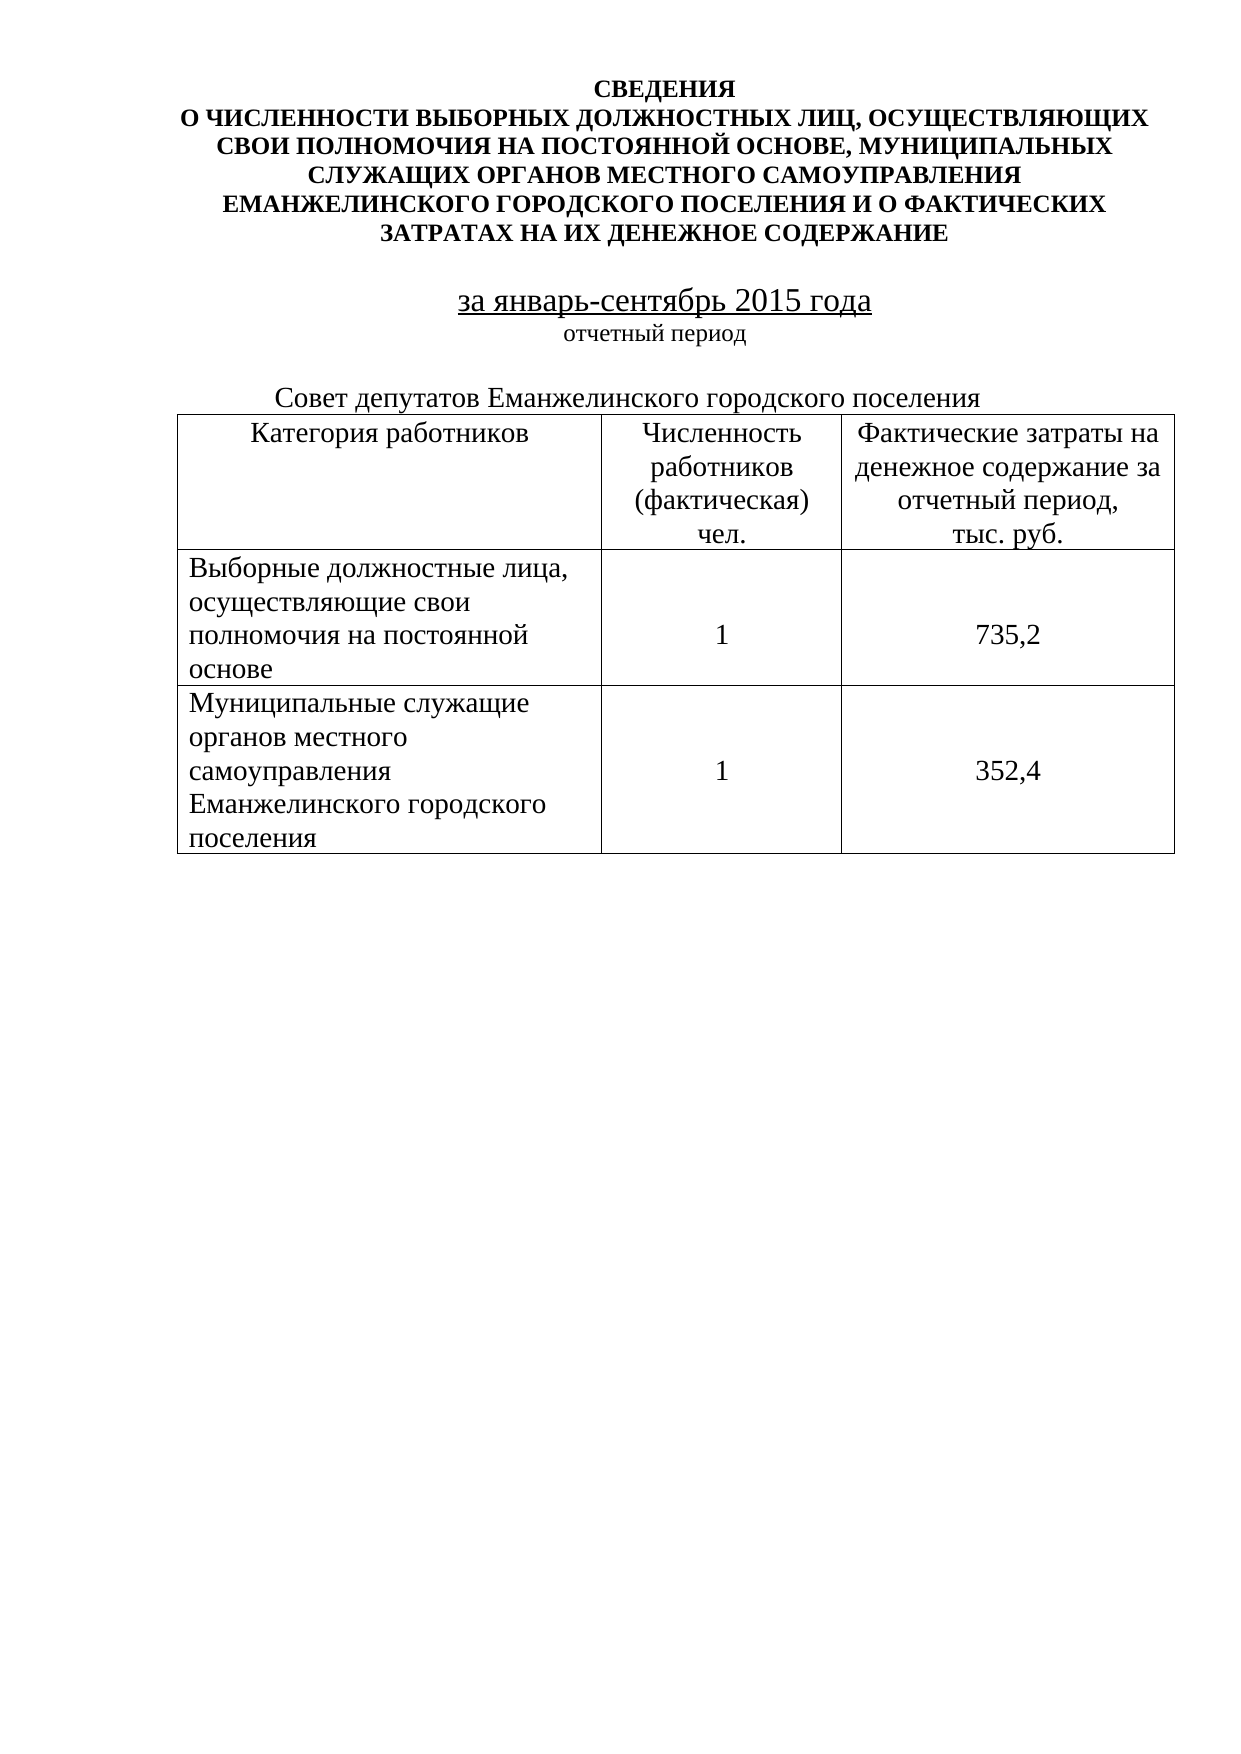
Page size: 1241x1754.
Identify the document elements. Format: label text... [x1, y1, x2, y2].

text Совет депутатов Еманжелинского городского поселения [103, 381, 1152, 414]
text О ЧИСЛЕННОСТИ ВЫБОРНЫХ ДОЛЖНОСТНЫХ ЛИЦ, ОСУЩЕСТВЛЯЮЩИХ СВОИ ПОЛНОМОЧИЯ НА ПОСТОЯННОЙ ОСНОВЕ, МУНИЦИПАЛЬНЫХ СЛУЖАЩИХ ОРГАНОВ МЕСТНОГО САМОУПРАВЛЕНИЯ ЕМАНЖЕЛИНСКОГО ГОРОДСКОГО ПОСЕЛЕНИЯ И О ФАКТИЧЕСКИХ ЗАТРАТАХ НА ИХ ДЕНЕЖНОЕ СОДЕРЖАНИЕ [177, 103, 1152, 246]
text отчетный период [103, 318, 1152, 347]
table_cell 1 [602, 686, 841, 853]
table_cell 352,4 [842, 686, 1174, 853]
table_header Фактические затраты на денежное содержание за отчетный период, тыс. руб. [842, 415, 1174, 549]
text СВЕДЕНИЯ [177, 74, 1152, 103]
table_cell 735,2 [842, 550, 1174, 684]
table_header Категория работников [178, 415, 601, 549]
table_header Численность работников (фактическая) чел. [602, 415, 841, 549]
table_cell 1 [602, 550, 841, 684]
text за январь-сентябрь 2015 года [177, 280, 1152, 318]
table_cell Муниципальные служащие органов местного самоуправления Еманжелинского городского поселения [178, 686, 601, 853]
table_cell Выборные должностные лица, осуществляющие свои полномочия на постоянной основе [178, 550, 601, 684]
